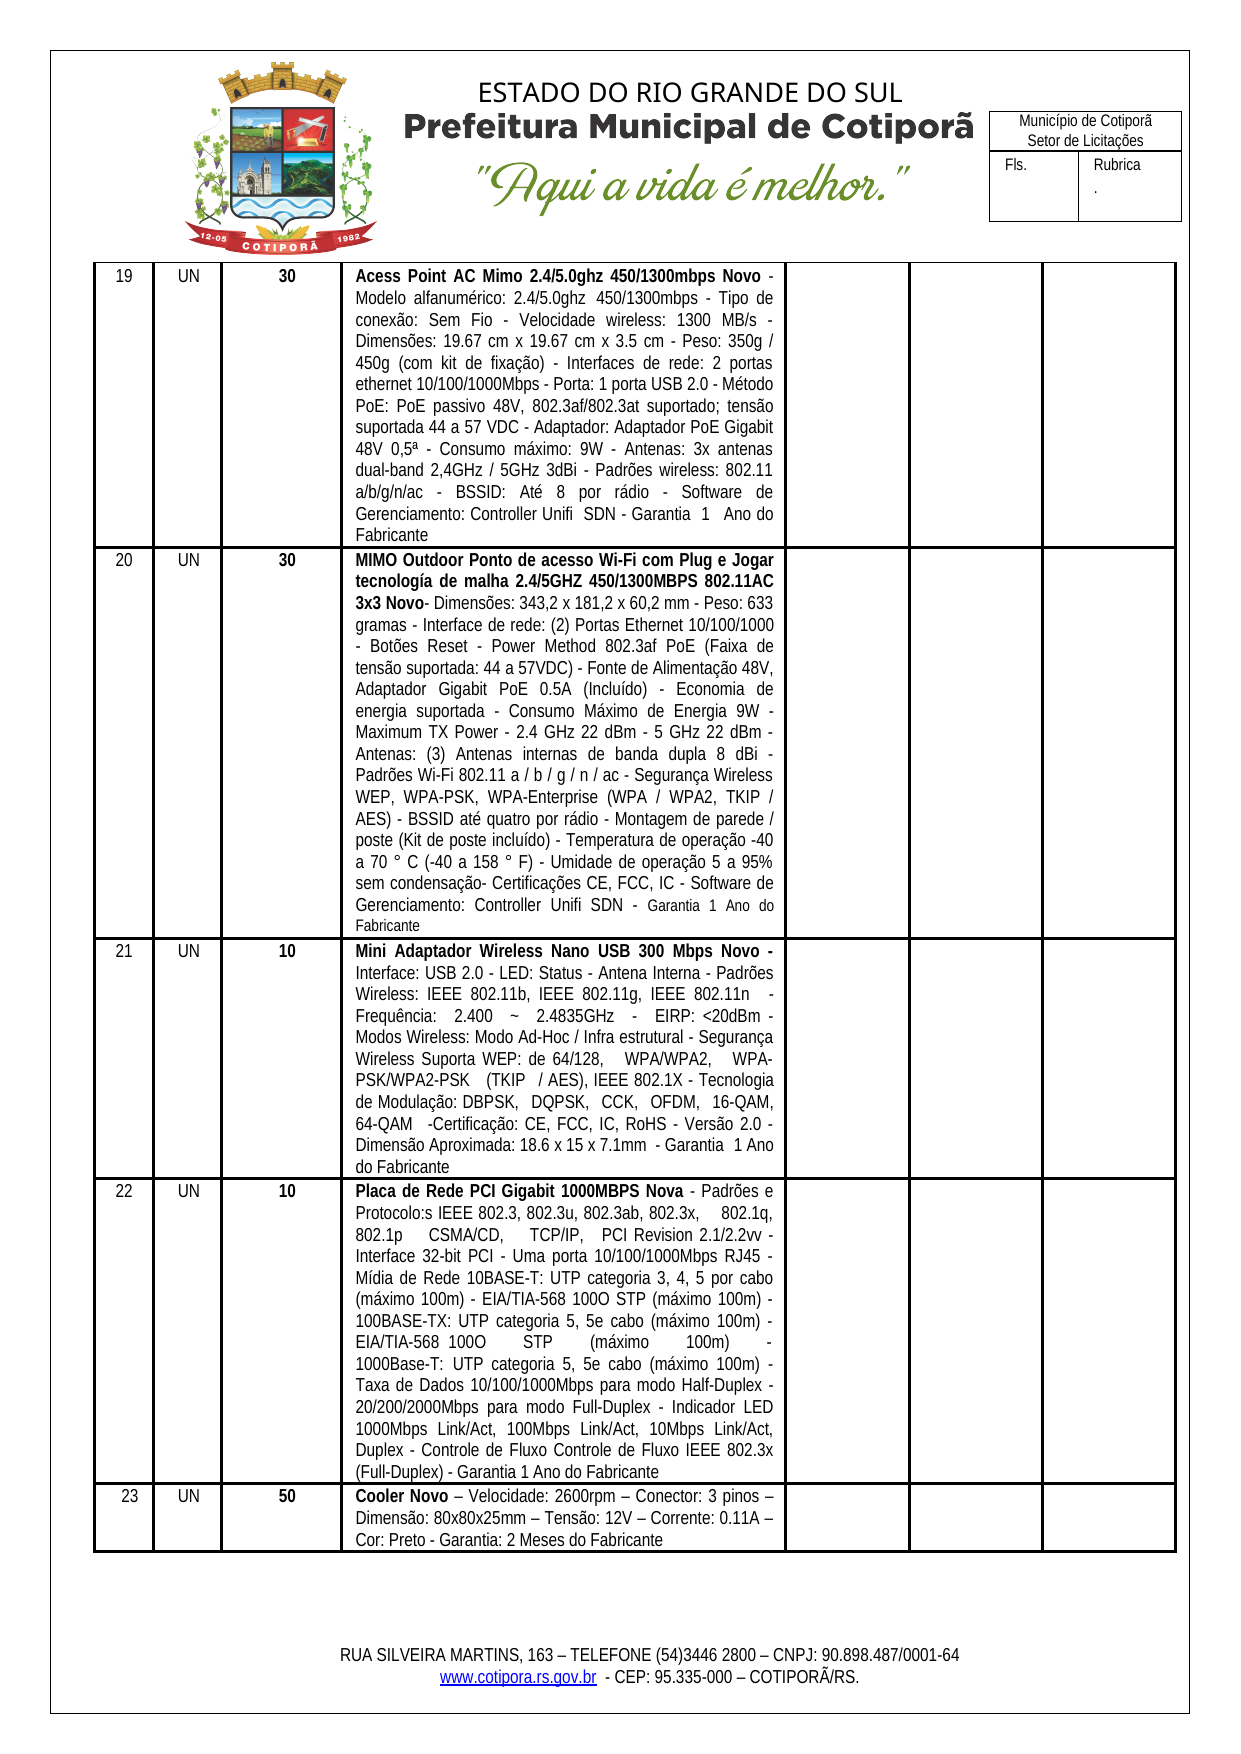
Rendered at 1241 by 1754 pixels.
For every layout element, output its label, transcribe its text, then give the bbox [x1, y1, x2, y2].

table_cell [911, 549, 1041, 937]
table_cell [1044, 263, 1174, 546]
table_cell UN [155, 263, 220, 546]
table_cell UN [155, 549, 220, 937]
table_cell [787, 549, 908, 937]
table_cell [1044, 1180, 1174, 1482]
table_cell 30 [223, 263, 340, 546]
table_cell [911, 940, 1041, 1177]
table_cell Mini Adaptador Wireless Nano USB 300 Mbps Novo - Interface: USB 2.0 - LED: Status - Antena Interna - Padrões Wireless: IEEE 802.11b, IEEE 802.11g, IEEE 802.11n - Frequência: 2.400 ~ 2.4835GHz - EIRP: <20dBm - Modos Wireless: Modo Ad-Hoc / Infra estrutural - Segurança Wireless Suporta WEP: de 64/128, WPA/WPA2, WPA-PSK/WPA2-PSK (TKIP / AES), IEEE 802.1X - Tecnologia de Modulação: DBPSK, DQPSK, CCK, OFDM, 16-QAM, 64-QAM -Certificação: CE, FCC, IC, RoHS - Versão 2.0 - Dimensão Aproximada: 18.6 x 15 x 7.1mm - Garantia 1 Ano do Fabricante [343, 940, 784, 1177]
table_cell [911, 263, 1041, 546]
table_cell UN [155, 1180, 220, 1482]
table_cell [787, 1180, 908, 1482]
table_cell 22 [96, 1180, 152, 1482]
table_cell [787, 940, 908, 1177]
table_cell 19 [96, 263, 152, 546]
table_cell [1044, 1485, 1174, 1550]
table_cell 20 [96, 549, 152, 937]
table_cell 30 [223, 549, 340, 937]
table_cell 23 [96, 1485, 152, 1550]
table_cell 21 [96, 940, 152, 1177]
table_cell [787, 1485, 908, 1550]
table_cell [911, 1485, 1041, 1550]
table_cell [1044, 940, 1174, 1177]
table_cell Acess Point AC Mimo 2.4/5.0ghz 450/1300mbps Novo - Modelo alfanumérico: 2.4/5.0ghz 450/1300mbps - Tipo de conexão: Sem Fio - Velocidade wireless: 1300 MB/s - Dimensões: 19.67 cm x 19.67 cm x 3.5 cm - Peso: 350g / 450g (com kit de fixação) - Interfaces de rede: 2 portas ethernet 10/100/1000Mbps - Porta: 1 porta USB 2.0 - Método PoE: PoE passivo 48V, 802.3af/802.3at suportado; tensão suportada 44 a 57 VDC - Adaptador: Adaptador PoE Gigabit 48V 0,5ª - Consumo máximo: 9W - Antenas: 3x antenas dual-band 2,4GHz / 5GHz 3dBi - Padrões wireless: 802.11 a/b/g/n/ac - BSSID: Até 8 por rádio - Software de Gerenciamento: Controller Unifi SDN - Garantia 1 Ano do Fabricante [343, 263, 784, 546]
table_cell Cooler Novo – Velocidade: 2600rpm – Conector: 3 pinos – Dimensão: 80x80x25mm – Tensão: 12V – Corrente: 0.11A – Cor: Preto - Garantia: 2 Meses do Fabricante [343, 1485, 784, 1550]
table_cell MIMO Outdoor Ponto de acesso Wi-Fi com Plug e Jogar tecnología de malha 2.4/5GHZ 450/1300MBPS 802.11AC 3x3 Novo- Dimensões: 343,2 x 181,2 x 60,2 mm - Peso: 633 gramas - Interface de rede: (2) Portas Ethernet 10/100/1000 - Botões Reset - Power Method 802.3af PoE (Faixa de tensão suportada: 44 a 57VDC) - Fonte de Alimentação 48V, Adaptador Gigabit PoE 0.5A (Incluído) - Economia de energia suportada - Consumo Máximo de Energia 9W - Maximum TX Power - 2.4 GHz 22 dBm - 5 GHz 22 dBm - Antenas: (3) Antenas internas de banda dupla 8 dBi - Padrões Wi-Fi 802.11 a / b / g / n / ac - Segurança Wireless WEP, WPA-PSK, WPA-Enterprise (WPA / WPA2, TKIP / AES) - BSSID até quatro por rádio - Montagem de parede / poste (Kit de poste incluído) - Temperatura de operação -40 a 70 ° C (-40 a 158 ° F) - Umidade de operação 5 a 95% sem condensação- Certificações CE, FCC, IC - Software de Gerenciamento: Controller Unifi SDN - Garantia 1 Ano do Fabricante [343, 549, 784, 937]
table_cell UN [155, 940, 220, 1177]
table_cell [787, 263, 908, 546]
table_cell 10 [223, 940, 340, 1177]
table_cell [1044, 549, 1174, 937]
picture [184, 62, 973, 256]
table_cell 10 [223, 1180, 340, 1482]
table_cell 50 [223, 1485, 340, 1550]
table_cell Placa de Rede PCI Gigabit 1000MBPS Nova - Padrões e Protocolo:s IEEE 802.3, 802.3u, 802.3ab, 802.3x, 802.1q, 802.1p CSMA/CD, TCP/IP, PCI Revision 2.1/2.2vv - Interface 32-bit PCI - Uma porta 10/100/1000Mbps RJ45 - Mídia de Rede 10BASE-T: UTP categoria 3, 4, 5 por cabo (máximo 100m) - EIA/TIA-568 100O STP (máximo 100m) - 100BASE-TX: UTP categoria 5, 5e cabo (máximo 100m) - EIA/TIA-568 100O STP (máximo 100m) - 1000Base-T: UTP categoria 5, 5e cabo (máximo 100m) - Taxa de Dados 10/100/1000Mbps para modo Half-Duplex - 20/200/2000Mbps para modo Full-Duplex - Indicador LED 1000Mbps Link/Act, 100Mbps Link/Act, 10Mbps Link/Act, Duplex - Controle de Fluxo Controle de Fluxo IEEE 802.3x (Full-Duplex) - Garantia 1 Ano do Fabricante [343, 1180, 784, 1482]
table_cell UN [155, 1485, 220, 1550]
table_cell [911, 1180, 1041, 1482]
